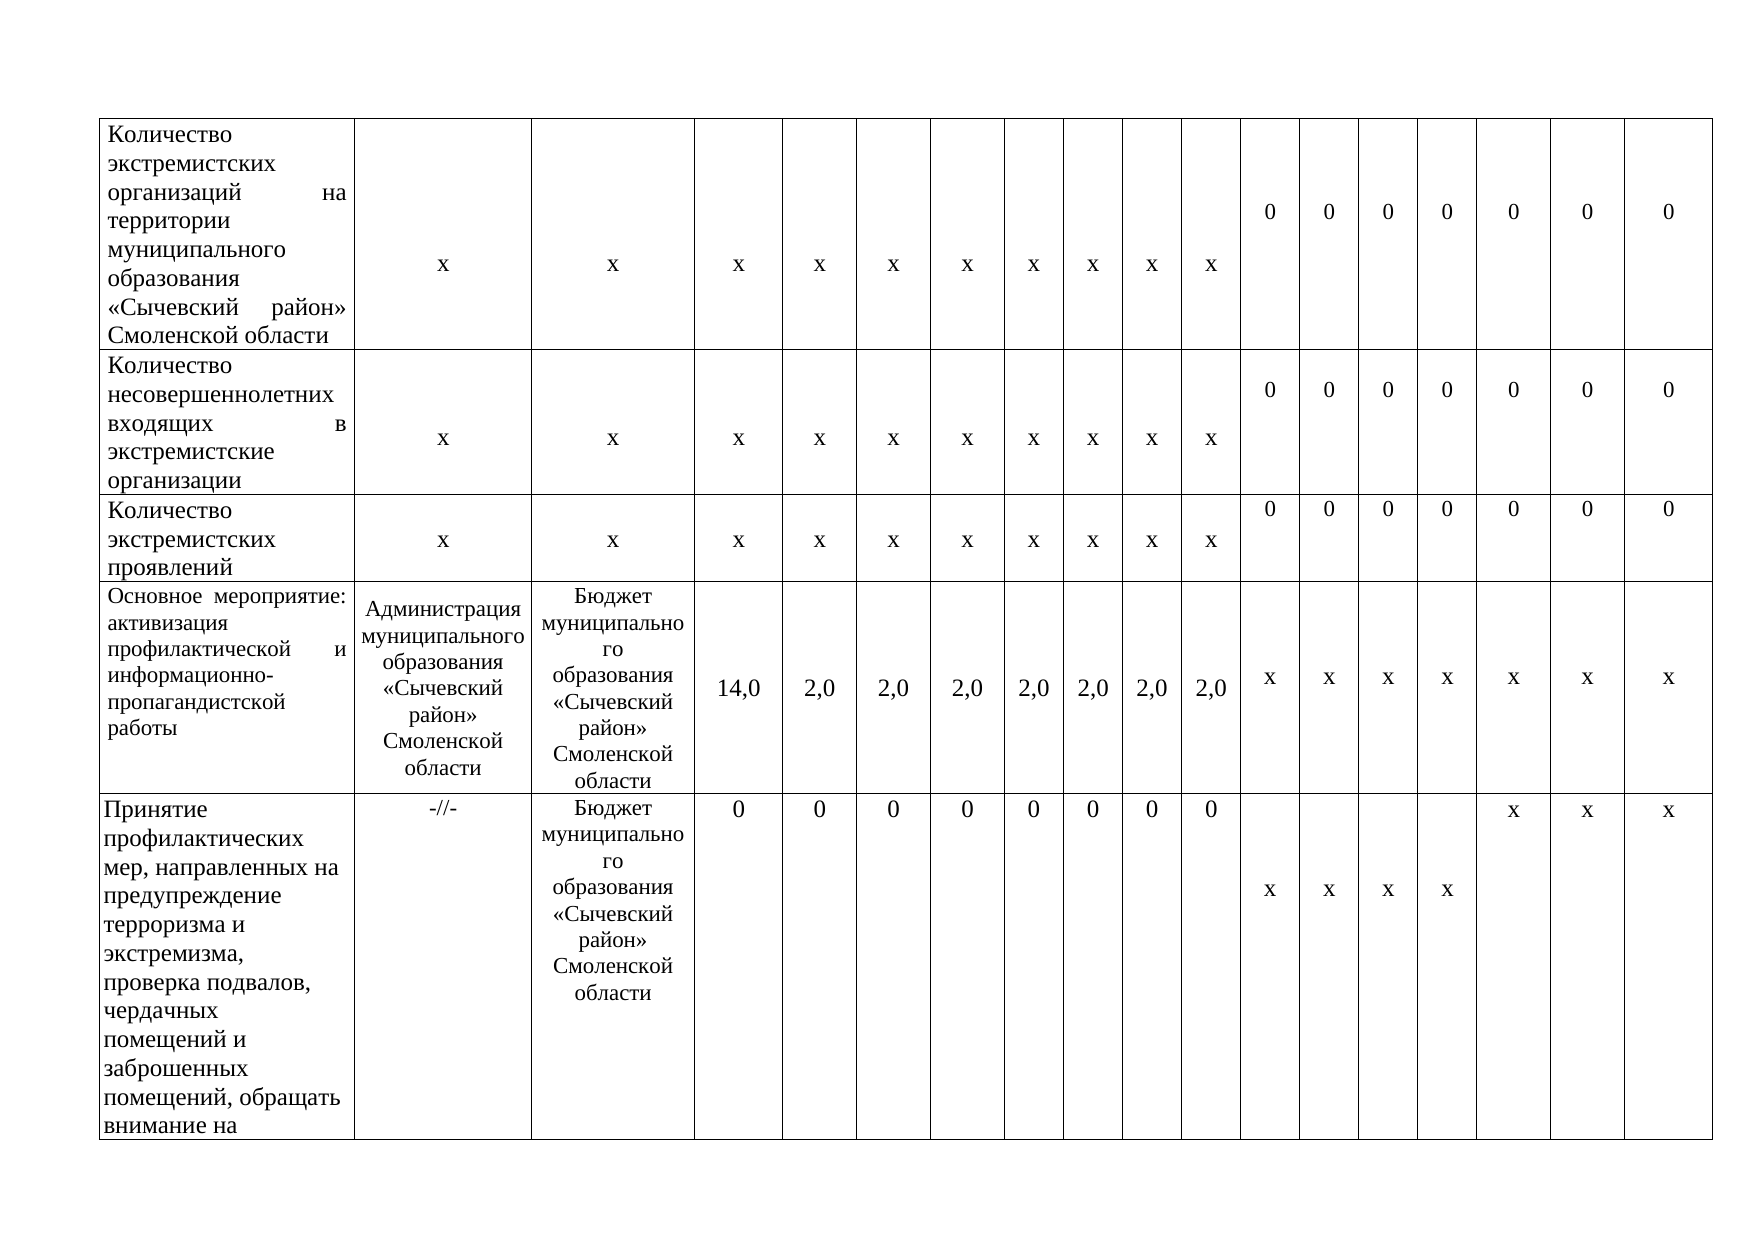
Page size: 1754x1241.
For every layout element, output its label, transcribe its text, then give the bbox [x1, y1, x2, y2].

table_cell 0 [1625, 350, 1712, 494]
table_cell х [1418, 582, 1476, 793]
table_cell 0 [1625, 495, 1712, 581]
table_cell 0 [1182, 794, 1240, 1139]
table_cell 0 [1005, 794, 1063, 1139]
table_cell х [1241, 794, 1299, 1139]
table_cell 0 [695, 794, 782, 1139]
table_cell 0 [1241, 350, 1299, 494]
table_cell х [1359, 582, 1417, 793]
table_cell Бюджет муниципального образования «Сычевский район» Смоленской области [532, 582, 694, 793]
table_cell 0 [1418, 350, 1476, 494]
table_cell х [695, 119, 782, 349]
table_cell 0 [1300, 119, 1358, 349]
table_cell х [1182, 119, 1240, 349]
table_cell -//- [355, 794, 531, 1139]
table_cell 2,0 [783, 582, 856, 793]
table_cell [532, 794, 694, 1139]
table_cell 0 [1064, 794, 1122, 1139]
table_cell Количество экстремистских проявлений [100, 495, 354, 581]
table_cell 0 [1359, 350, 1417, 494]
table_cell х [355, 495, 531, 581]
table_cell 0 [1551, 495, 1624, 581]
table_cell х [931, 350, 1004, 494]
table_cell х [1551, 582, 1624, 793]
table_cell х [783, 350, 856, 494]
table_cell 0 [1551, 350, 1624, 494]
table_cell х [355, 119, 531, 349]
table_cell 2,0 [931, 582, 1004, 793]
table_cell х [783, 495, 856, 581]
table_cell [100, 794, 354, 1139]
table_cell х [1182, 350, 1240, 494]
table_cell х [1625, 582, 1712, 793]
table_cell Количество экстремистских организаций на территории муниципального образования «Сычевский район» Смоленской области [100, 119, 354, 349]
table_cell х [1625, 794, 1712, 1139]
table_cell х [532, 119, 694, 349]
table_cell 0 [1418, 495, 1476, 581]
table_cell 0 [1241, 495, 1299, 581]
table_cell 2,0 [857, 582, 930, 793]
table_cell х [1300, 582, 1358, 793]
table_cell 0 [1241, 119, 1299, 349]
table_cell х [1064, 119, 1122, 349]
table_cell х [695, 350, 782, 494]
table_cell х [1477, 582, 1550, 793]
table_cell х [783, 119, 856, 349]
table_cell 0 [783, 794, 856, 1139]
table_cell 0 [1300, 495, 1358, 581]
table_cell 0 [1123, 794, 1181, 1139]
table_cell 0 [1477, 495, 1550, 581]
table_cell 0 [1477, 350, 1550, 494]
table_cell Основное мероприятие: активизация профилактической и информационно-пропагандистской работы [100, 582, 354, 793]
table_cell 0 [1551, 119, 1624, 349]
table_cell х [1123, 495, 1181, 581]
table_cell х [857, 350, 930, 494]
table_cell 0 [1625, 119, 1712, 349]
table_cell х [1005, 495, 1063, 581]
table_cell 2,0 [1123, 582, 1181, 793]
table_cell 0 [1359, 495, 1417, 581]
table_cell 0 [1477, 119, 1550, 349]
table_cell 0 [1418, 119, 1476, 349]
table_cell 0 [857, 794, 930, 1139]
table_cell Администрация муниципального образования «Сычевский район» Смоленской области [355, 582, 531, 793]
table_cell 14,0 [695, 582, 782, 793]
table_cell х [1418, 794, 1476, 1139]
table_cell х [857, 495, 930, 581]
table_cell х [1182, 495, 1240, 581]
table_cell х [1241, 582, 1299, 793]
table_cell х [1477, 794, 1550, 1139]
table_cell х [1300, 794, 1358, 1139]
table_cell Количество несовершеннолетних входящих в экстремистские организации [100, 350, 354, 494]
table_cell х [1005, 350, 1063, 494]
table_cell 2,0 [1064, 582, 1122, 793]
table_cell х [931, 495, 1004, 581]
table_cell х [1064, 350, 1122, 494]
table_cell х [532, 350, 694, 494]
table_cell х [1064, 495, 1122, 581]
table_cell 0 [931, 794, 1004, 1139]
table_cell х [1123, 350, 1181, 494]
table_cell 0 [1300, 350, 1358, 494]
table_cell х [695, 495, 782, 581]
table_cell х [931, 119, 1004, 349]
table_cell х [532, 495, 694, 581]
table_cell х [1123, 119, 1181, 349]
table_cell х [1551, 794, 1624, 1139]
table_cell х [857, 119, 930, 349]
table_cell х [1005, 119, 1063, 349]
table_cell х [1359, 794, 1417, 1139]
table_cell 0 [1359, 119, 1417, 349]
table_cell х [355, 350, 531, 494]
table_cell 2,0 [1005, 582, 1063, 793]
table_cell 2,0 [1182, 582, 1240, 793]
